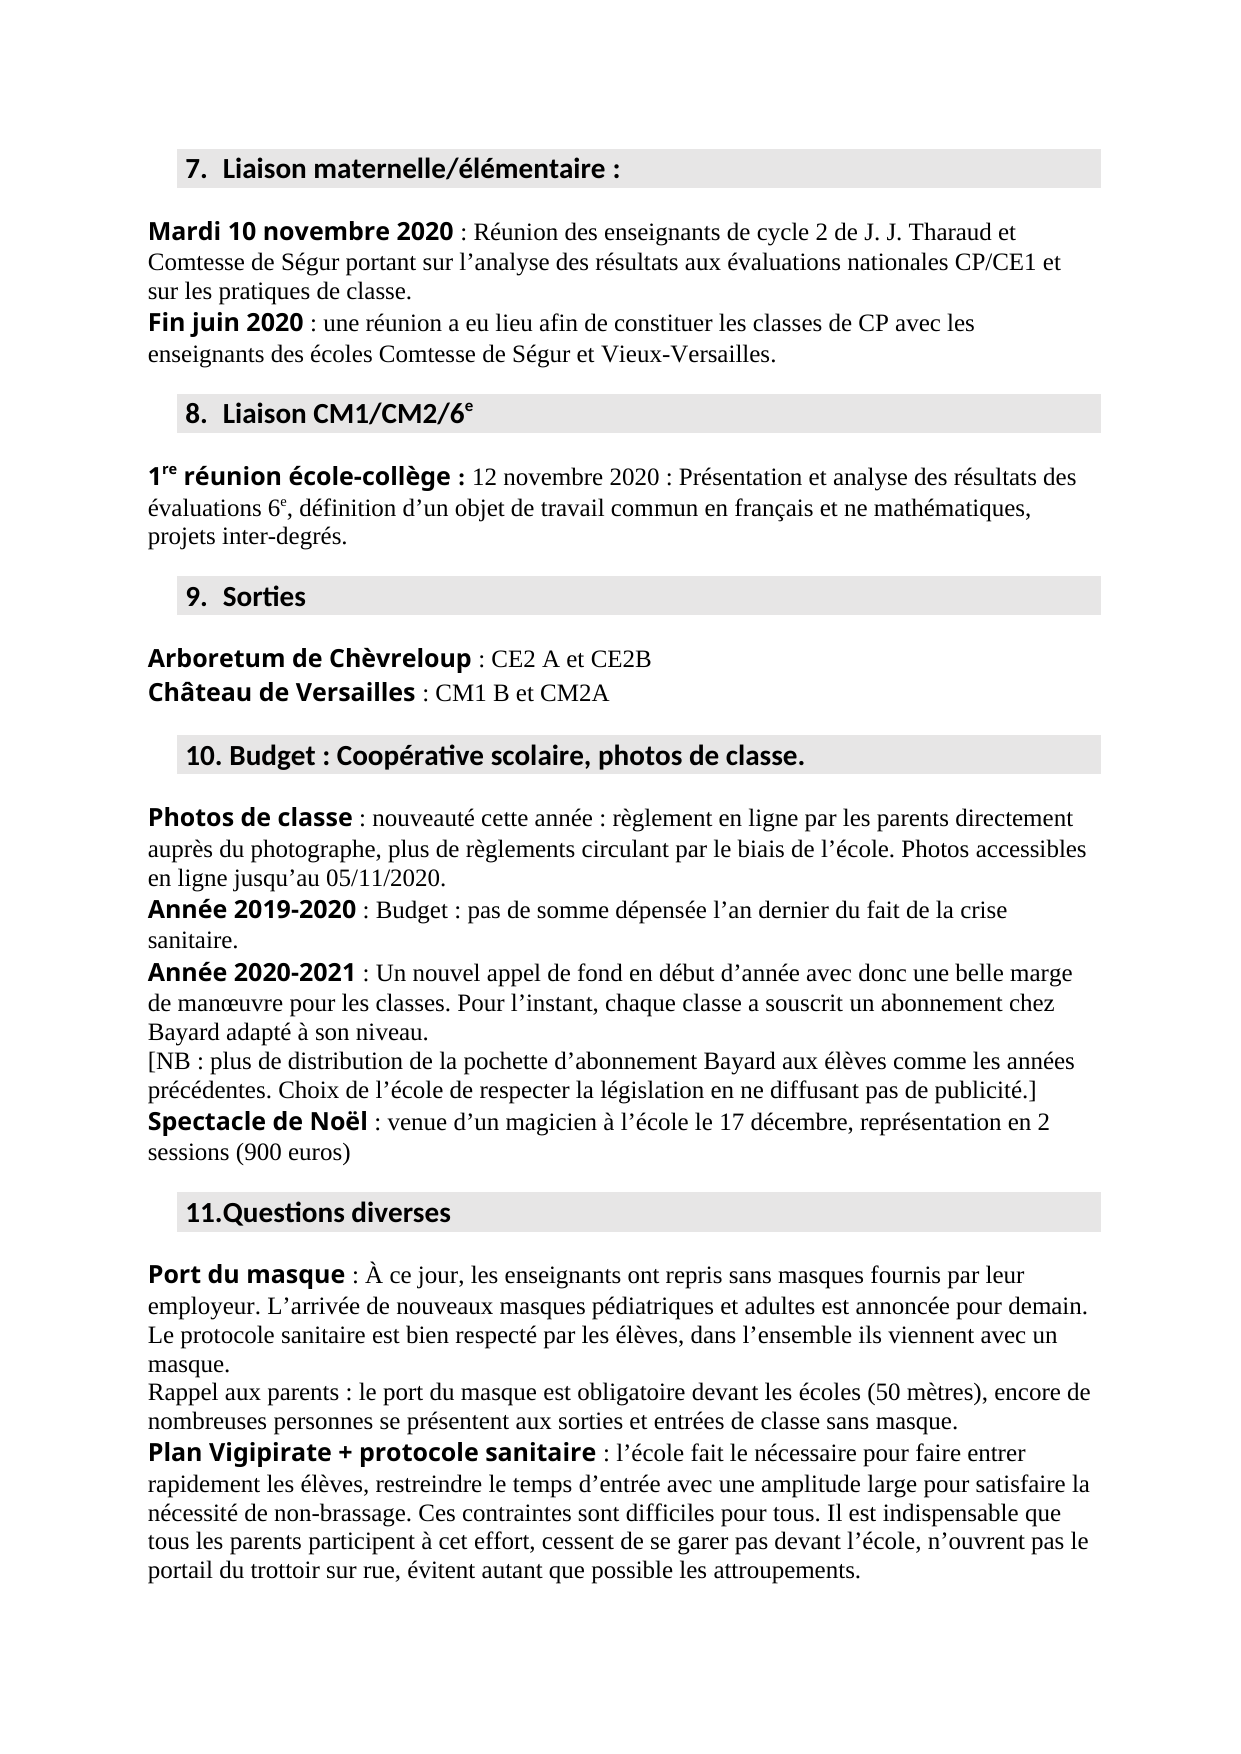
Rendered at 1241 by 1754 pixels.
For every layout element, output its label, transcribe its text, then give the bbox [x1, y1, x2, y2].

text Photos de classe : nouveauté cette année : règlement en ligne par les parents directement auprès du photographe, plus de règlements circulant par le biais de l’école. Photos accessibles en ligne jusqu’au 05/11/2020. [148, 800, 1093, 892]
text Année 2019-2020 : Budget : pas de somme dépensée l’an dernier du fait de la crise sanitaire. [148, 892, 1093, 954]
text Port du masque : À ce jour, les enseignants ont repris sans masques fournis par leur employeur. L’arrivée de nouveaux masques pédiatriques et adultes est annoncée pour demain. Le protocole sanitaire est bien respecté par les élèves, dans l’ensemble ils viennent avec un masque. [148, 1257, 1093, 1377]
subtitle Liaison maternelle/élémentaire : [177, 149, 1101, 188]
subtitle Budget : Coopérative scolaire, photos de classe. [177, 735, 1101, 774]
text Mardi 10 novembre 2020 : Réunion des enseignants de cycle 2 de J. J. Tharaud et Comtesse de Ségur portant sur l’analyse des résultats aux évaluations nationales CP/CE1 et sur les pratiques de classe. [148, 213, 1093, 305]
text Château de Versailles : CM1 B et CM2A [148, 675, 1093, 709]
text [NB : plus de distribution de la pochette d’abonnement Bayard aux élèves comme les années précédentes. Choix de l’école de respecter la législation en ne diffusant pas de publicité.] [148, 1046, 1093, 1103]
text Année 2020-2021 : Un nouvel appel de fond en début d’année avec donc une belle marge de manœuvre pour les classes. Pour l’instant, chaque classe a souscrit un abonnement chez Bayard adapté à son niveau. [148, 954, 1093, 1046]
subtitle Questions diverses [177, 1192, 1101, 1232]
text Plan Vigipirate + protocole sanitaire : l’école fait le nécessaire pour faire entrer rapidement les élèves, restreindre le temps d’entrée avec une amplitude large pour satisfaire la nécessité de non-brassage. Ces contraintes sont difficiles pour tous. Il est indispensable que tous les parents participent à cet effort, cessent de se garer pas devant l’école, n’ouvrent pas le portail du trottoir sur rue, évitent autant que possible les attroupements. [148, 1435, 1093, 1584]
text Fin juin 2020 : une réunion a eu lieu afin de constituer les classes de CP avec les enseignants des écoles Comtesse de Ségur et Vieux-Versailles. [148, 305, 1093, 368]
subtitle Sorties [177, 576, 1101, 615]
text Spectacle de Noël : venue d’un magicien à l’école le 17 décembre, représentation en 2 sessions (900 euros) [148, 1103, 1093, 1166]
subtitle Liaison CM1/CM2/6e [177, 394, 1101, 433]
text Rappel aux parents : le port du masque est obligatoire devant les écoles (50 mètres), encore de nombreuses personnes se présentent aux sorties et entrées de classe sans masque. [148, 1377, 1093, 1435]
text 1re réunion école-collège : 12 novembre 2020 : Présentation et analyse des résultats des évaluations 6e, définition d’un objet de travail commun en français et ne mathématiques, projets inter-degrés. [148, 459, 1093, 550]
text Arboretum de Chèvreloup : CE2 A et CE2B [148, 641, 1093, 675]
